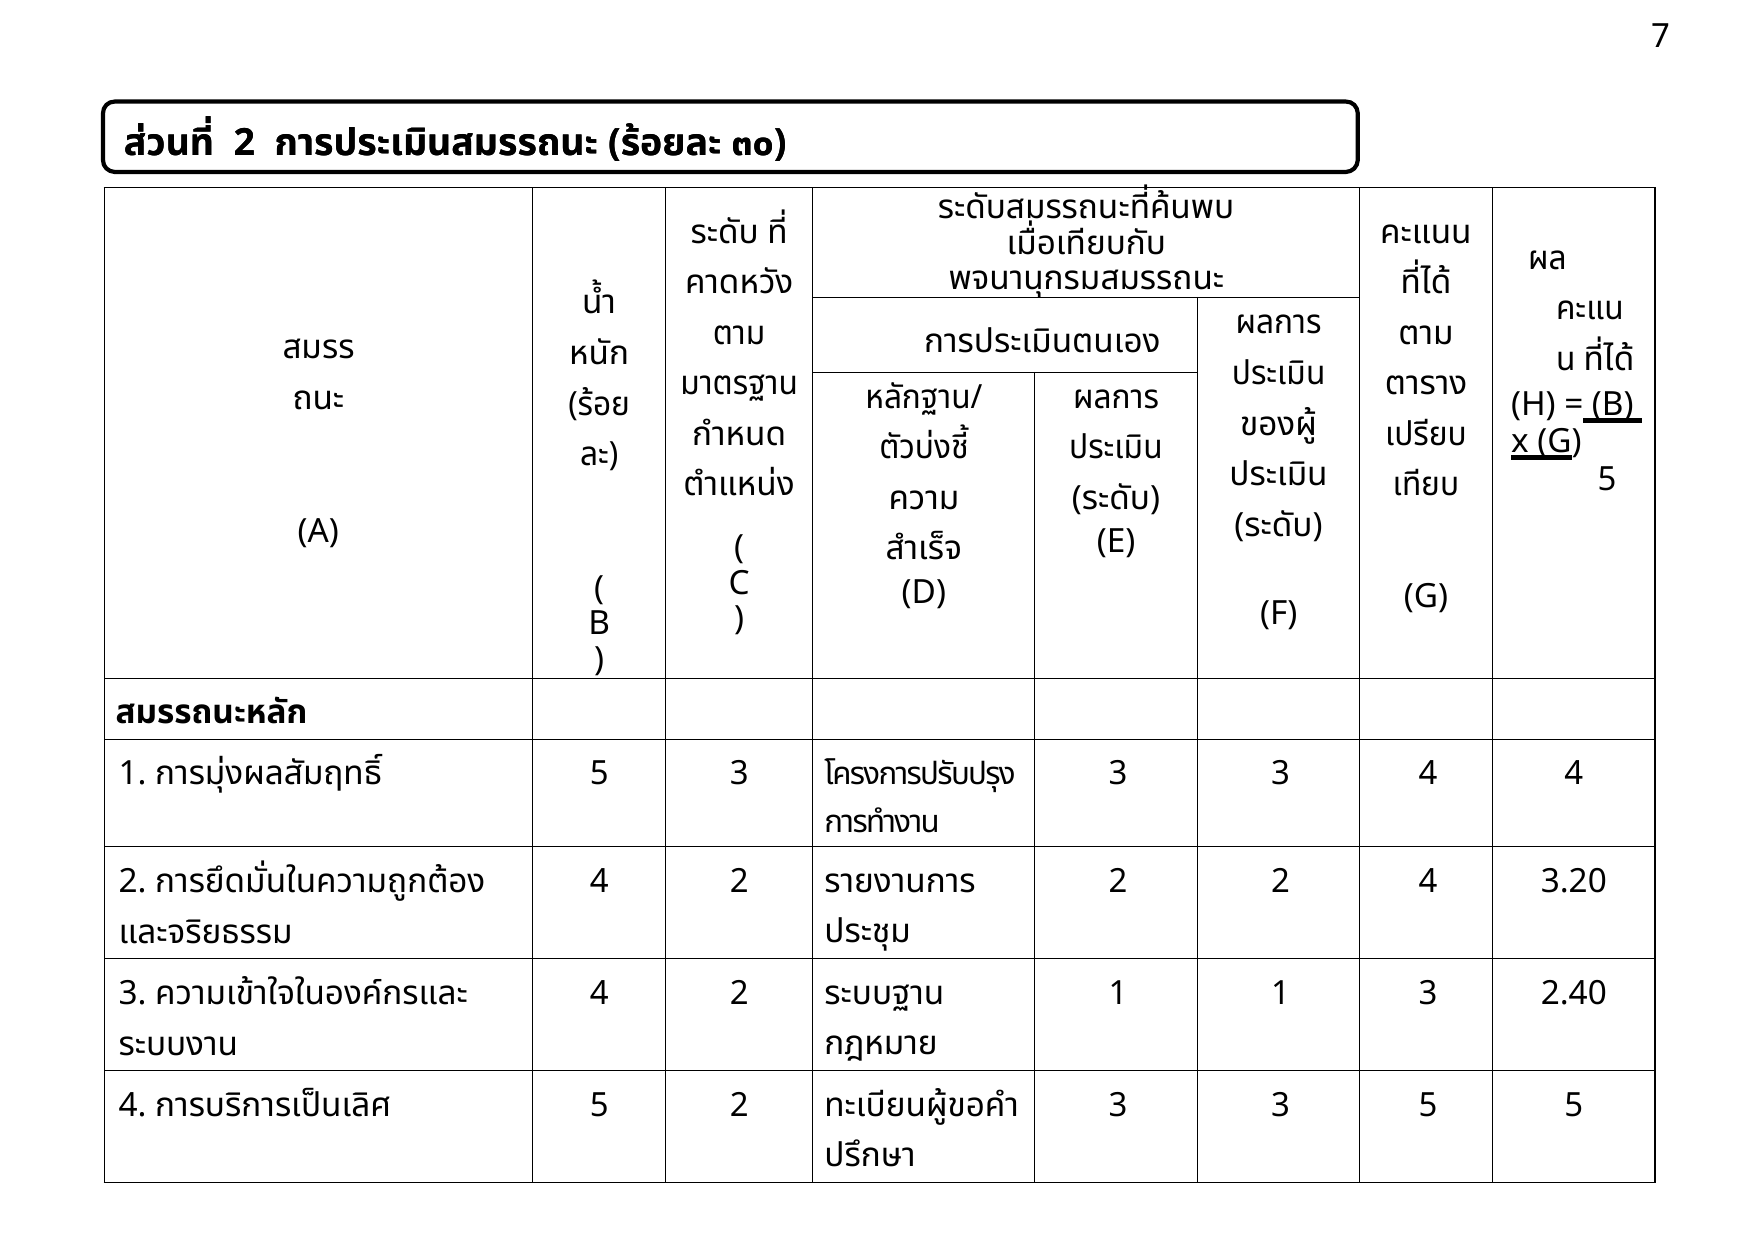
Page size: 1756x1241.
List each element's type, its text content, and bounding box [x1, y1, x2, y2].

table_cell โครงการปรับปรุงการทำงาน [813, 740, 1034, 846]
table_cell 1 [1035, 959, 1197, 1070]
table_cell ทะเบียนผู้ขอคำปรึกษา [813, 1071, 1034, 1182]
table_header ระดับสมรรถนะที่ค้นพบ เมื่อเทียบกับพจนานุกรมสมรรถนะ [813, 188, 1359, 297]
table_cell 4 [1360, 847, 1492, 958]
table_cell 5 [1493, 1071, 1654, 1182]
table_cell [1035, 679, 1197, 738]
table_cell 3 [1198, 1071, 1359, 1182]
table_cell 2.40 [1493, 959, 1654, 1070]
table_cell 3 [1360, 959, 1492, 1070]
table_cell [1198, 679, 1359, 738]
table_cell 1 [1198, 959, 1359, 1070]
table_cell 2 [666, 847, 812, 958]
table_cell 3 [1035, 1071, 1197, 1182]
table_cell 2 [666, 959, 812, 1070]
table_cell 3 [1035, 740, 1197, 846]
table_cell 2. การยึดมั่นในความถูกต้องและจริยธรรม [105, 847, 532, 958]
table_cell สมรรถนะหลัก [105, 679, 532, 738]
table_header คะแนน ที่ได้ ตามตาราง เปรียบเทียบ (G) [1360, 188, 1492, 677]
table_cell 2 [1198, 847, 1359, 958]
table_cell 5 [533, 740, 665, 846]
table_cell 3. ความเข้าใจในองค์กรและระบบงาน [105, 959, 532, 1070]
table_header สมรรถนะ (A) [105, 188, 532, 677]
table_cell ระบบฐานกฎหมาย [813, 959, 1034, 1070]
table_cell 5 [533, 1071, 665, 1182]
table_cell 4. การบริการเป็นเลิศ [105, 1071, 532, 1182]
table_header น้ำหนัก (ร้อยละ) (B) [533, 188, 665, 677]
table_cell 3 [666, 740, 812, 846]
table_header ระดับ ที่คาดหวัง ตามมาตรฐาน กำหนด ตำแหน่ง (C) [666, 188, 812, 677]
table_cell 4 [533, 847, 665, 958]
table_cell การประเมินตนเอง [813, 298, 1197, 372]
table_cell 3 [1198, 740, 1359, 846]
table_cell 5 [1360, 1071, 1492, 1182]
table_cell 2 [1035, 847, 1197, 958]
table_cell 2 [666, 1071, 812, 1182]
table_cell [813, 679, 1034, 738]
table_cell 4 [1360, 740, 1492, 846]
table_cell 4 [533, 959, 665, 1070]
table_cell ผลการประเมิน (ระดับ) (E) [1035, 373, 1197, 677]
table_header ผลคะแนน ที่ได้ (H) = (B) x (G) 5 [1493, 188, 1654, 677]
table_cell [1493, 679, 1654, 738]
table_cell หลักฐาน/ตัวบ่งชี้ ความสำเร็จ (D) [813, 373, 1034, 677]
table_cell 3.20 [1493, 847, 1654, 958]
table_cell [666, 679, 812, 738]
table_cell [1360, 679, 1492, 738]
table_cell 4 [1493, 740, 1654, 846]
table_cell [533, 679, 665, 738]
table_cell รายงานการประชุม [813, 847, 1034, 958]
table_cell ผลการประเมิน ของผู้ประเมิน (ระดับ) (F) [1198, 298, 1359, 677]
table_cell 1. การมุ่งผลสัมฤทธิ์ [105, 740, 532, 846]
